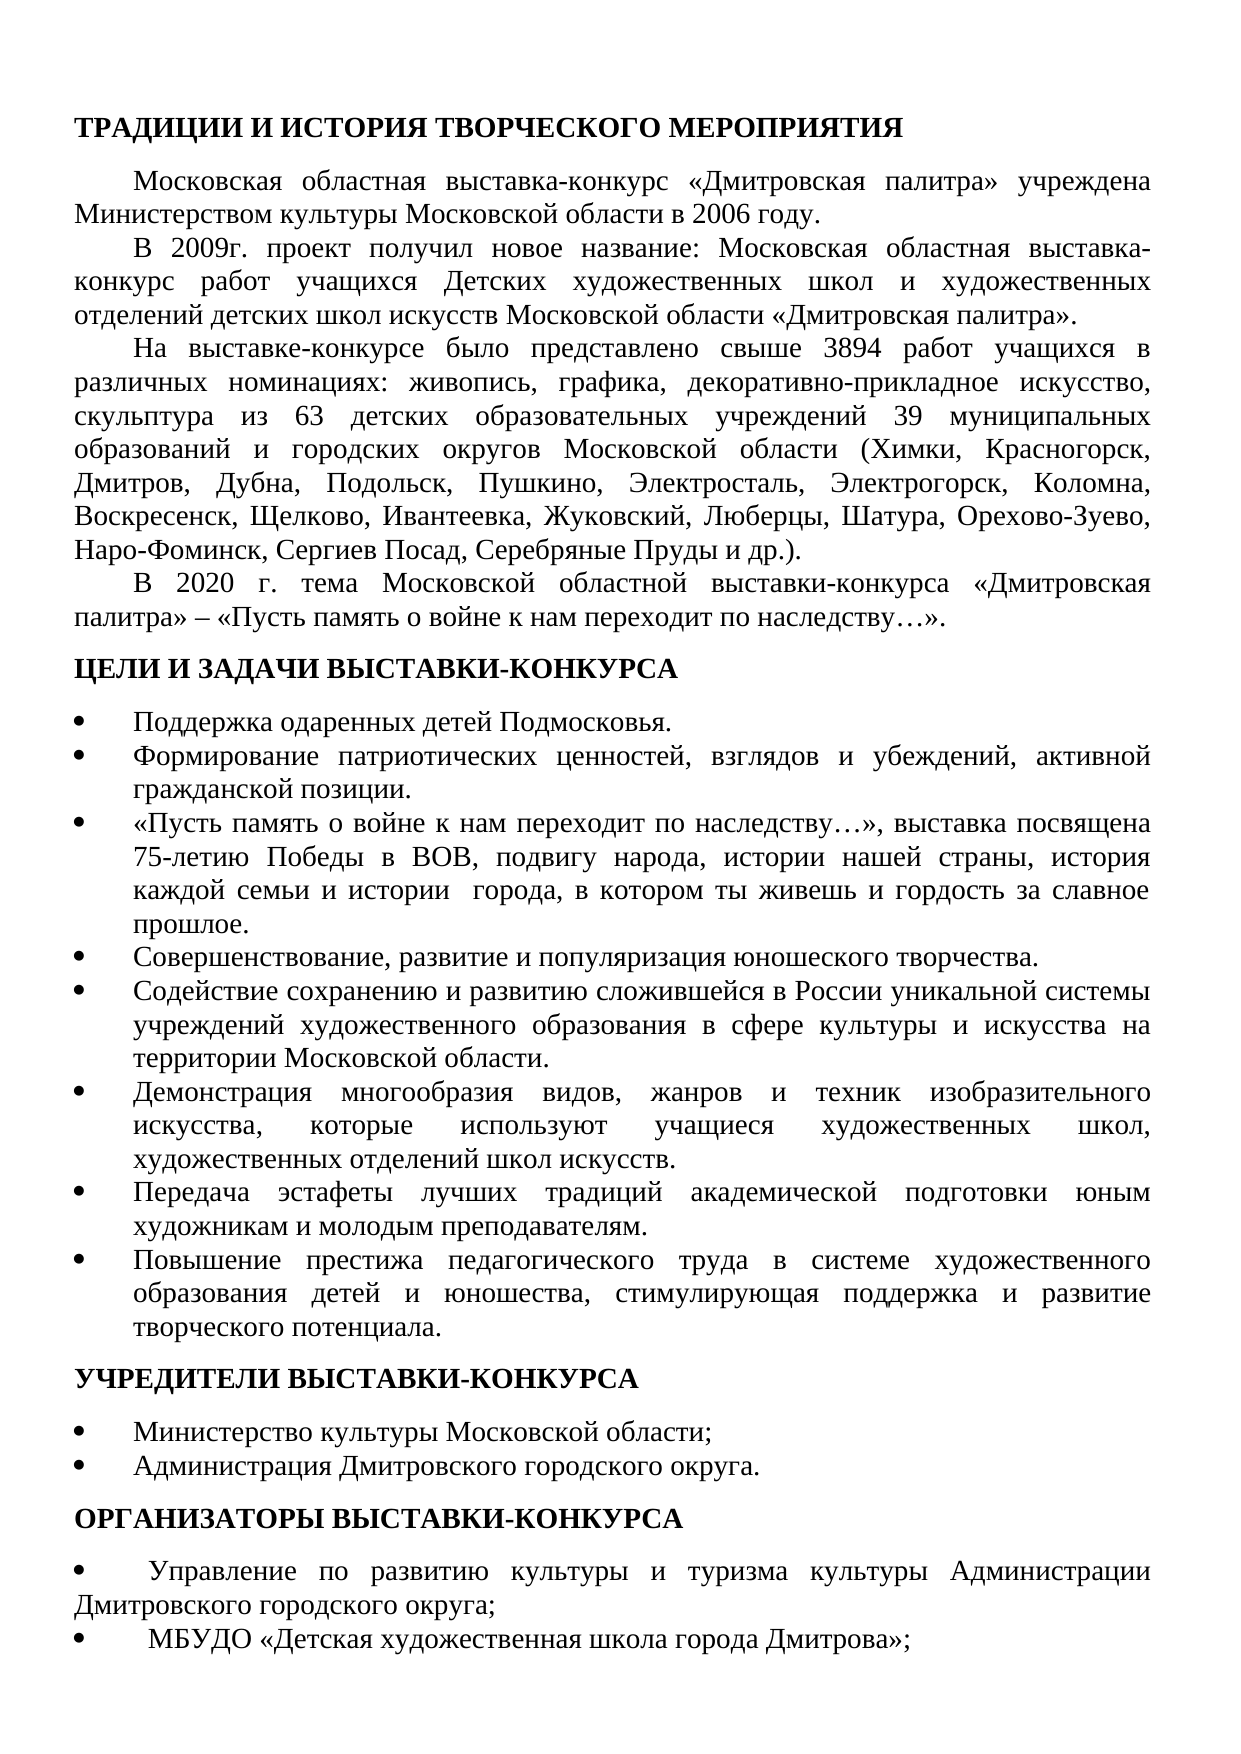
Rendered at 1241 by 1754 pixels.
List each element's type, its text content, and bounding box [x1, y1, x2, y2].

text В 2009г. проект получил новое название: Московская областная выставка-конкурс работ учащихся Детских художественных школ и художественных отделений детских школ искусств Московской области «Дмитровская палитра». [74, 230, 1152, 331]
list Формирование патриотических ценностей, взглядов и убеждений, активной гражданской позиции. [74, 738, 1152, 805]
list Повышение престижа педагогического труда в системе художественного образования детей и юношества, стимулирующая поддержка и развитие творческого потенциала. [74, 1242, 1152, 1342]
list Демонстрация многообразия видов, жанров и техник изобразительного искусства, которые используют учащиеся художественных школ, художественных отделений школ искусств. [74, 1074, 1152, 1174]
text В 2020 г. тема Московской областной выставки-конкурса «Дмитровская палитра» – «Пусть память о войне к нам переходит по наследству…». [74, 565, 1152, 632]
text УЧРЕДИТЕЛИ ВЫСТАВКИ-КОНКУРСА [74, 1362, 1147, 1395]
list Совершенствование, развитие и популяризация юношеского творчества. [74, 939, 1152, 973]
list «Пусть память о войне к нам переходит по наследству…», выставка посвящена 75-летию Победы в ВОВ, подвигу народа, истории нашей страны, история каждой семьи и истории города, в котором ты живешь и гордость за славное прошлое. [74, 805, 1152, 939]
list Министерство культуры Московской области; [74, 1414, 1152, 1448]
text Московская областная выставка-конкурс «Дмитровская палитра» учреждена Министерством культуры Московской области в 2006 году. [74, 163, 1152, 230]
text ТРАДИЦИИ И ИСТОРИЯ ТВОРЧЕСКОГО МЕРОПРИЯТИЯ [74, 110, 1152, 144]
list Поддержка одаренных детей Подмосковья. [74, 704, 1152, 738]
list Управление по развитию культуры и туризма культуры Администрации Дмитровского городского округа; [74, 1553, 1152, 1621]
text На выставке-конкурсе было представлено свыше 3894 работ учащихся в различных номинациях: живопись, графика, декоративно-прикладное искусство, скульптура из 63 детских образовательных учреждений 39 муниципальных образований и городских округов Московской области (Химки, Красногорск, Дмитров, Дубна, Подольск, Пушкино, Электросталь, Электрогорск, Коломна, Воскресенск, Щелково, Ивантеевка, Жуковский, Люберцы, Шатура, Орехово-Зуево, Наро-Фоминск, Сергиев Посад, Серебряные Пруды и др.). [74, 331, 1152, 565]
list Содействие сохранению и развитию сложившейся в России уникальной системы учреждений художественного образования в сфере культуры и искусства на территории Московской области. [74, 973, 1152, 1074]
text ОРГАНИЗАТОРЫ ВЫСТАВКИ-КОНКУРСА [74, 1501, 1147, 1534]
text ЦЕЛИ И ЗАДАЧИ ВЫСТАВКИ-КОНКУРСА [74, 652, 1147, 685]
list МБУДО «Детская художественная школа города Дмитрова»; [74, 1621, 1152, 1654]
list Администрация Дмитровского городского округа. [74, 1448, 1152, 1482]
list Передача эстафеты лучших традиций академической подготовки юным художникам и молодым преподавателям. [74, 1174, 1152, 1242]
